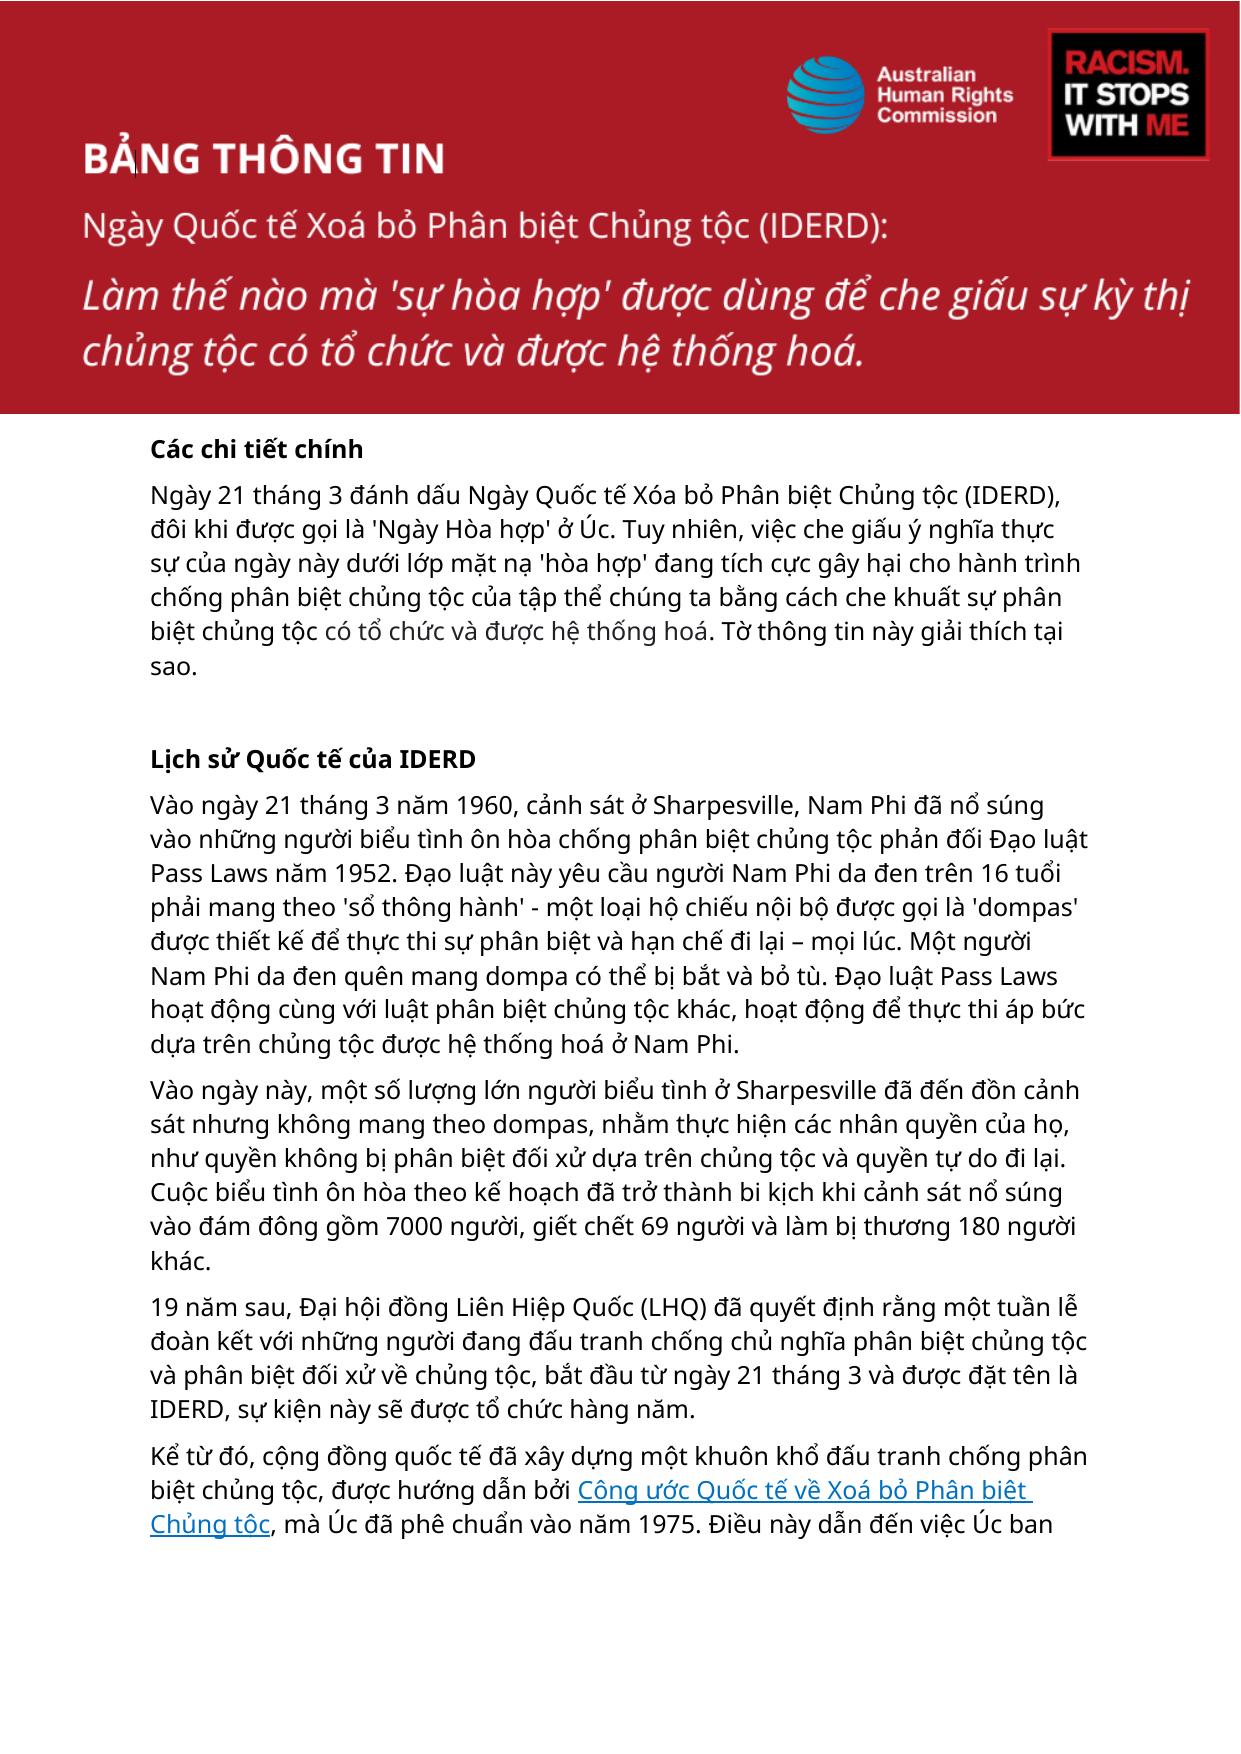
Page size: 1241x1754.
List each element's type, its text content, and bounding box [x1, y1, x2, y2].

text Ngày 21 tháng 3 đánh dấu Ngày Quốc tế Xóa bỏ Phân biệt Chủng tộc (IDERD), đôi khi được gọi là 'Ngày Hòa hợp' ở Úc. Tuy nhiên, việc che giấu ý nghĩa thực sự của ngày này dưới lớp mặt nạ 'hòa hợp' đang tích cực gây hại cho hành trình chống phân biệt chủng tộc của tập thể chúng ta bằng cách che khuất sự phân biệt chủng tộc có tổ chức và được hệ thống hoá. Tờ thông tin này giải thích tại sao. [150, 478, 1090, 682]
text Lịch sử Quốc tế của IDERD [150, 741, 1090, 775]
text Vào ngày này, một số lượng lớn người biểu tình ở Sharpesville đã đến đồn cảnh sát nhưng không mang theo dompas, nhằm thực hiện các nhân quyền của họ, như quyền không bị phân biệt đối xử dựa trên chủng tộc và quyền tự do đi lại. Cuộc biểu tình ôn hòa theo kế hoạch đã trở thành bi kịch khi cảnh sát nổ súng vào đám đông gồm 7000 người, giết chết 69 người và làm bị thương 180 người khác. [150, 1073, 1090, 1277]
text Vào ngày 21 tháng 3 năm 1960, cảnh sát ở Sharpesville, Nam Phi đã nổ súng vào những người biểu tình ôn hòa chống phân biệt chủng tộc phản đối Đạo luật Pass Laws năm 1952. Đạo luật này yêu cầu người Nam Phi da đen trên 16 tuổi phải mang theo 'sổ thông hành' - một loại hộ chiếu nội bộ được gọi là 'dompas' được thiết kế để thực thi sự phân biệt và hạn chế đi lại – mọi lúc. Một người Nam Phi da đen quên mang dompa có thể bị bắt và bỏ tù. Đạo luật Pass Laws hoạt động cùng với luật phân biệt chủng tộc khác, hoạt động để thực thi áp bức dựa trên chủng tộc được hệ thống hoá ở Nam Phi. [150, 788, 1090, 1060]
text Các chi tiết chính [150, 431, 1090, 465]
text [150, 1438, 1090, 1541]
text 19 năm sau, Đại hội đồng Liên Hiệp Quốc (LHQ) đã quyết định rằng một tuần lễ đoàn kết với những người đang đấu tranh chống chủ nghĩa phân biệt chủng tộc và phân biệt đối xử về chủng tộc, bắt đầu từ ngày 21 tháng 3 và được đặt tên là IDERD, sự kiện này sẽ được tổ chức hàng năm. [150, 1290, 1090, 1426]
picture [0, 1, 1240, 414]
